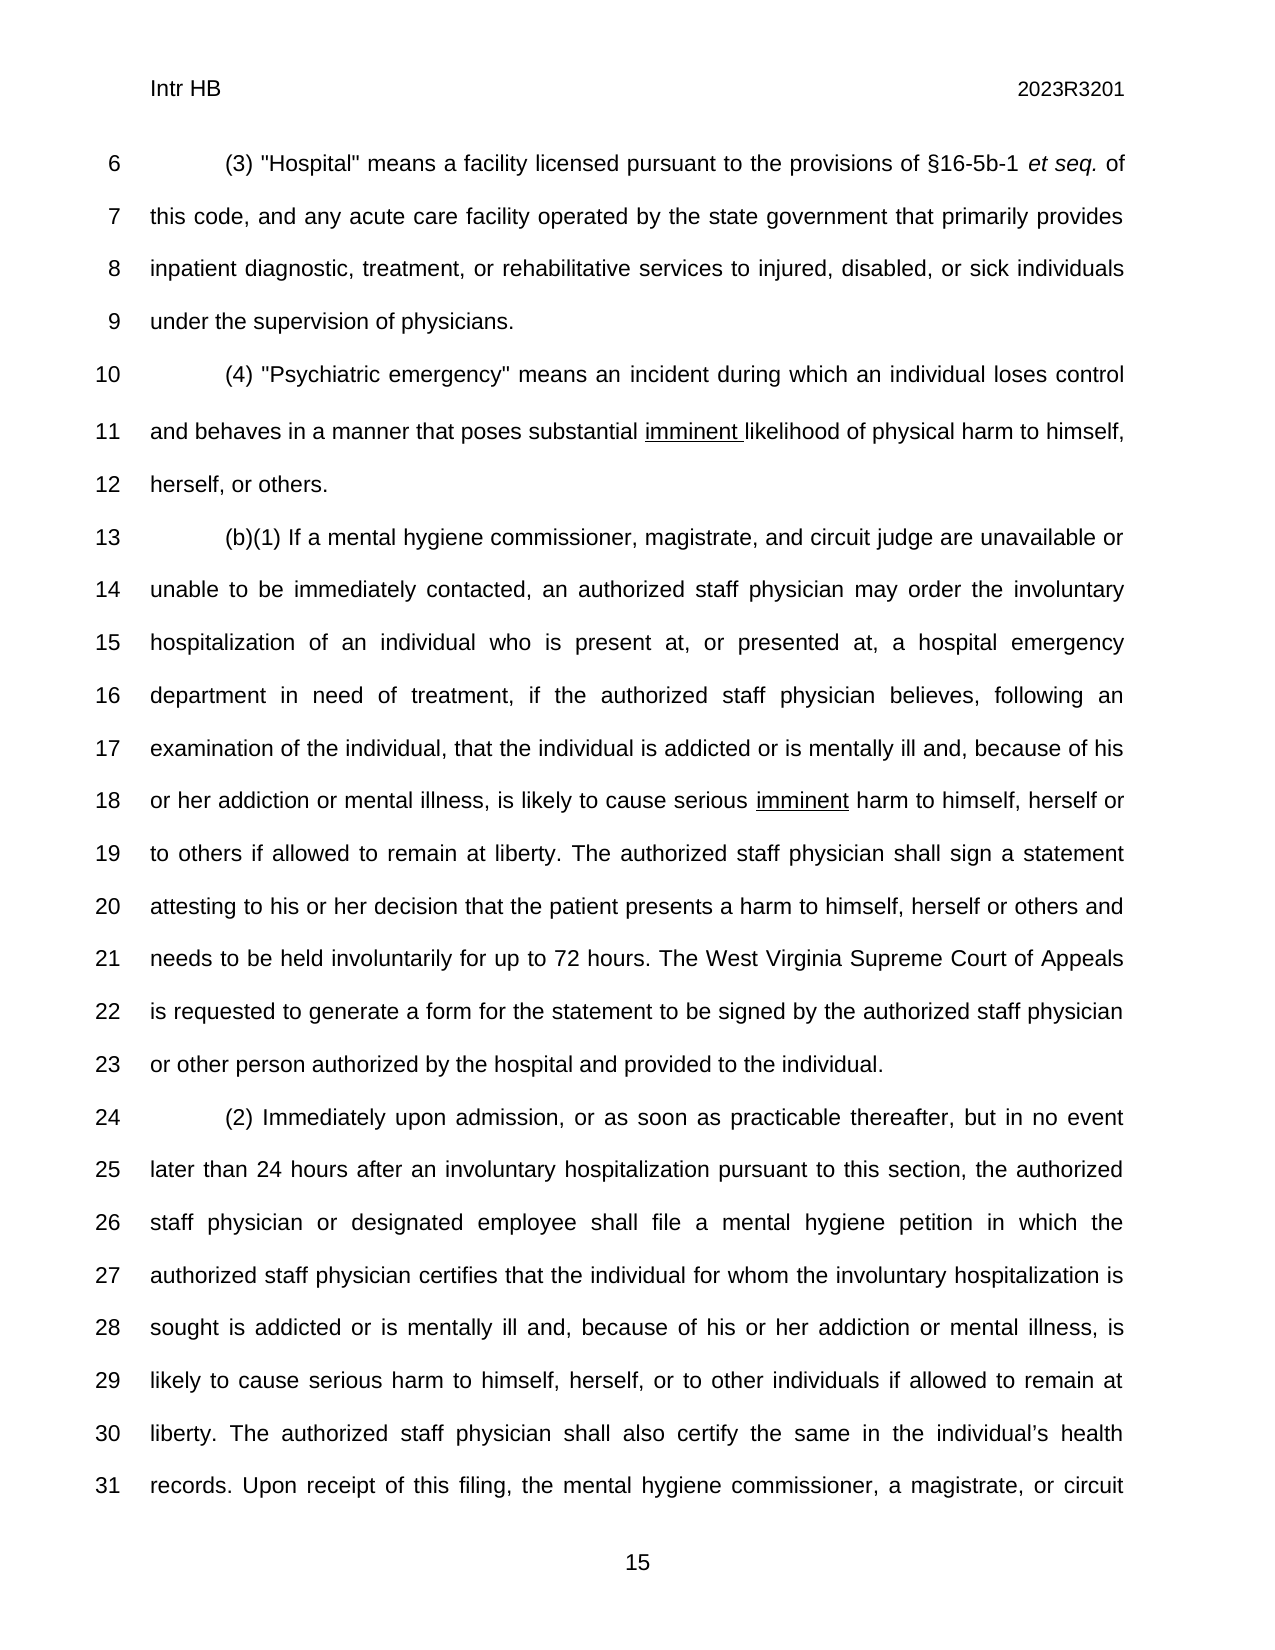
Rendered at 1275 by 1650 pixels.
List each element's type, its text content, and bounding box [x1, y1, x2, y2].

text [150, 1103, 1125, 1499]
text (3) "Hospital" means a facility licensed pursuant to the provisions of §16-5b-1 et seq. of this code, and any acute care facility operated by the state government that primarily provides inpatient diagnostic, treatment, or rehabilitative services to injured, disabled, or sick individuals under the supervision of physicians. [150, 150, 1125, 334]
text (b)(1) If a mental hygiene commissioner, magistrate, and circuit judge are unavailable or unable to be immediately contacted, an authorized staff physician may order the involuntary hospitalization of an individual who is present at, or presented at, a hospital emergency department in need of treatment, if the authorized staff physician believes, following an examination of the individual, that the individual is addicted or is mentally ill and, because of his or her addiction or mental illness, is likely to cause serious imminent harm to himself, herself or to others if allowed to remain at liberty. The authorized staff physician shall sign a statement attesting to his or her decision that the patient presents a harm to himself, herself or others and needs to be held involuntarily for up to 72 hours. The West Virginia Supreme Court of Appeals is requested to generate a form for the statement to be signed by the authorized staff physician or other person authorized by the hospital and provided to the individual. [150, 524, 1125, 1077]
text (4) "Psychiatric emergency" means an incident during which an individual loses control and behaves in a manner that poses substantial imminent likelihood of physical harm to himself, herself, or others. [150, 361, 1125, 497]
